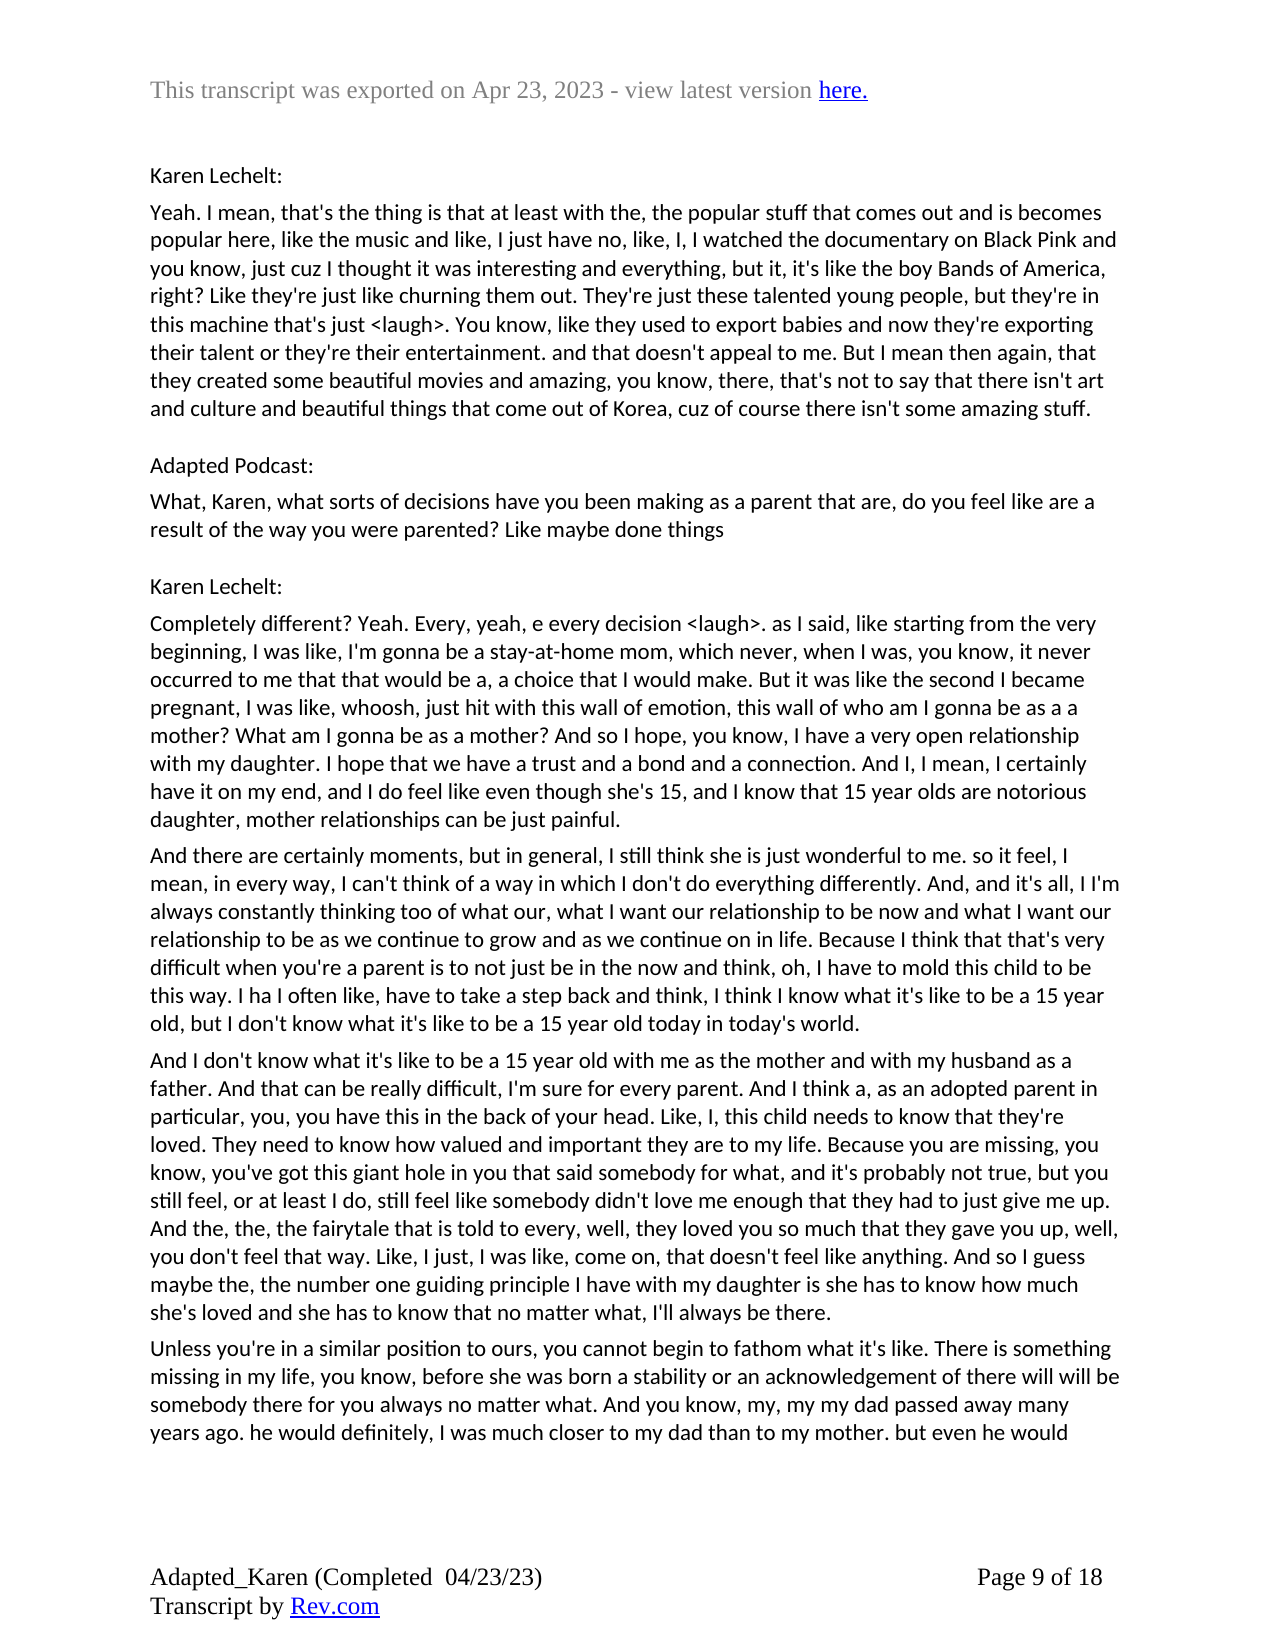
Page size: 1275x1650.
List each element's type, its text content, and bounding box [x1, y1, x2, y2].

text Yeah. I mean, that's the thing is that at least with the, the popular stuff that comes out and is becomes popular here, like the music and like, I just have no, like, I, I watched the documentary on Black Pink and you know, just cuz I thought it was interesting and everything, but it, it's like the boy Bands of America, right? Like they're just like churning them out. They're just these talented young people, but they're in this machine that's just <laugh>. You know, like they used to export babies and now they're exporting their talent or they're their entertainment. and that doesn't appeal to me. But I mean then again, that they created some beautiful movies and amazing, you know, there, that's not to say that there isn't art and culture and beautiful things that come out of Korea, cuz of course there isn't some amazing stuff. [150, 198, 1125, 422]
text And I don't know what it's like to be a 15 year old with me as the mother and with my husband as a father. And that can be really difficult, I'm sure for every parent. And I think a, as an adopted parent in particular, you, you have this in the back of your head. Like, I, this child needs to know that they're loved. They need to know how valued and important they are to my life. Because you are missing, you know, you've got this giant hole in you that said somebody for what, and it's probably not true, but you still feel, or at least I do, still feel like somebody didn't love me enough that they had to just give me up. And the, the, the fairytale that is told to every, well, they loved you so much that they gave you up, well, you don't feel that way. Like, I just, I was like, come on, that doesn't feel like anything. And so I guess maybe the, the number one guiding principle I have with my daughter is she has to know how much she's loved and she has to know that no matter what, I'll always be there. [150, 1046, 1125, 1326]
text What, Karen, what sorts of decisions have you been making as a parent that are, do you feel like are a result of the way you were parented? Like maybe done things [150, 487, 1125, 543]
text Adapted Podcast: [150, 451, 1125, 479]
text Karen Lechelt: [150, 161, 1125, 189]
text Completely different? Yeah. Every, yeah, e every decision <laugh>. as I said, like starting from the very beginning, I was like, I'm gonna be a stay-at-home mom, which never, when I was, you know, it never occurred to me that that would be a, a choice that I would make. But it was like the second I became pregnant, I was like, whoosh, just hit with this wall of emotion, this wall of who am I gonna be as a a mother? What am I gonna be as a mother? And so I hope, you know, I have a very open relationship with my daughter. I hope that we have a trust and a bond and a connection. And I, I mean, I certainly have it on my end, and I do feel like even though she's 15, and I know that 15 year olds are notorious daughter, mother relationships can be just painful. [150, 609, 1125, 833]
text And there are certainly moments, but in general, I still think she is just wonderful to me. so it feel, I mean, in every way, I can't think of a way in which I don't do everything differently. And, and it's all, I I'm always constantly thinking too of what our, what I want our relationship to be now and what I want our relationship to be as we continue to grow and as we continue on in life. Because I think that that's very difficult when you're a parent is to not just be in the now and think, oh, I have to mold this child to be this way. I ha I often like, have to take a step back and think, I think I know what it's like to be a 15 year old, but I don't know what it's like to be a 15 year old today in today's world. [150, 841, 1125, 1037]
text Karen Lechelt: [150, 572, 1125, 601]
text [150, 1334, 1125, 1446]
